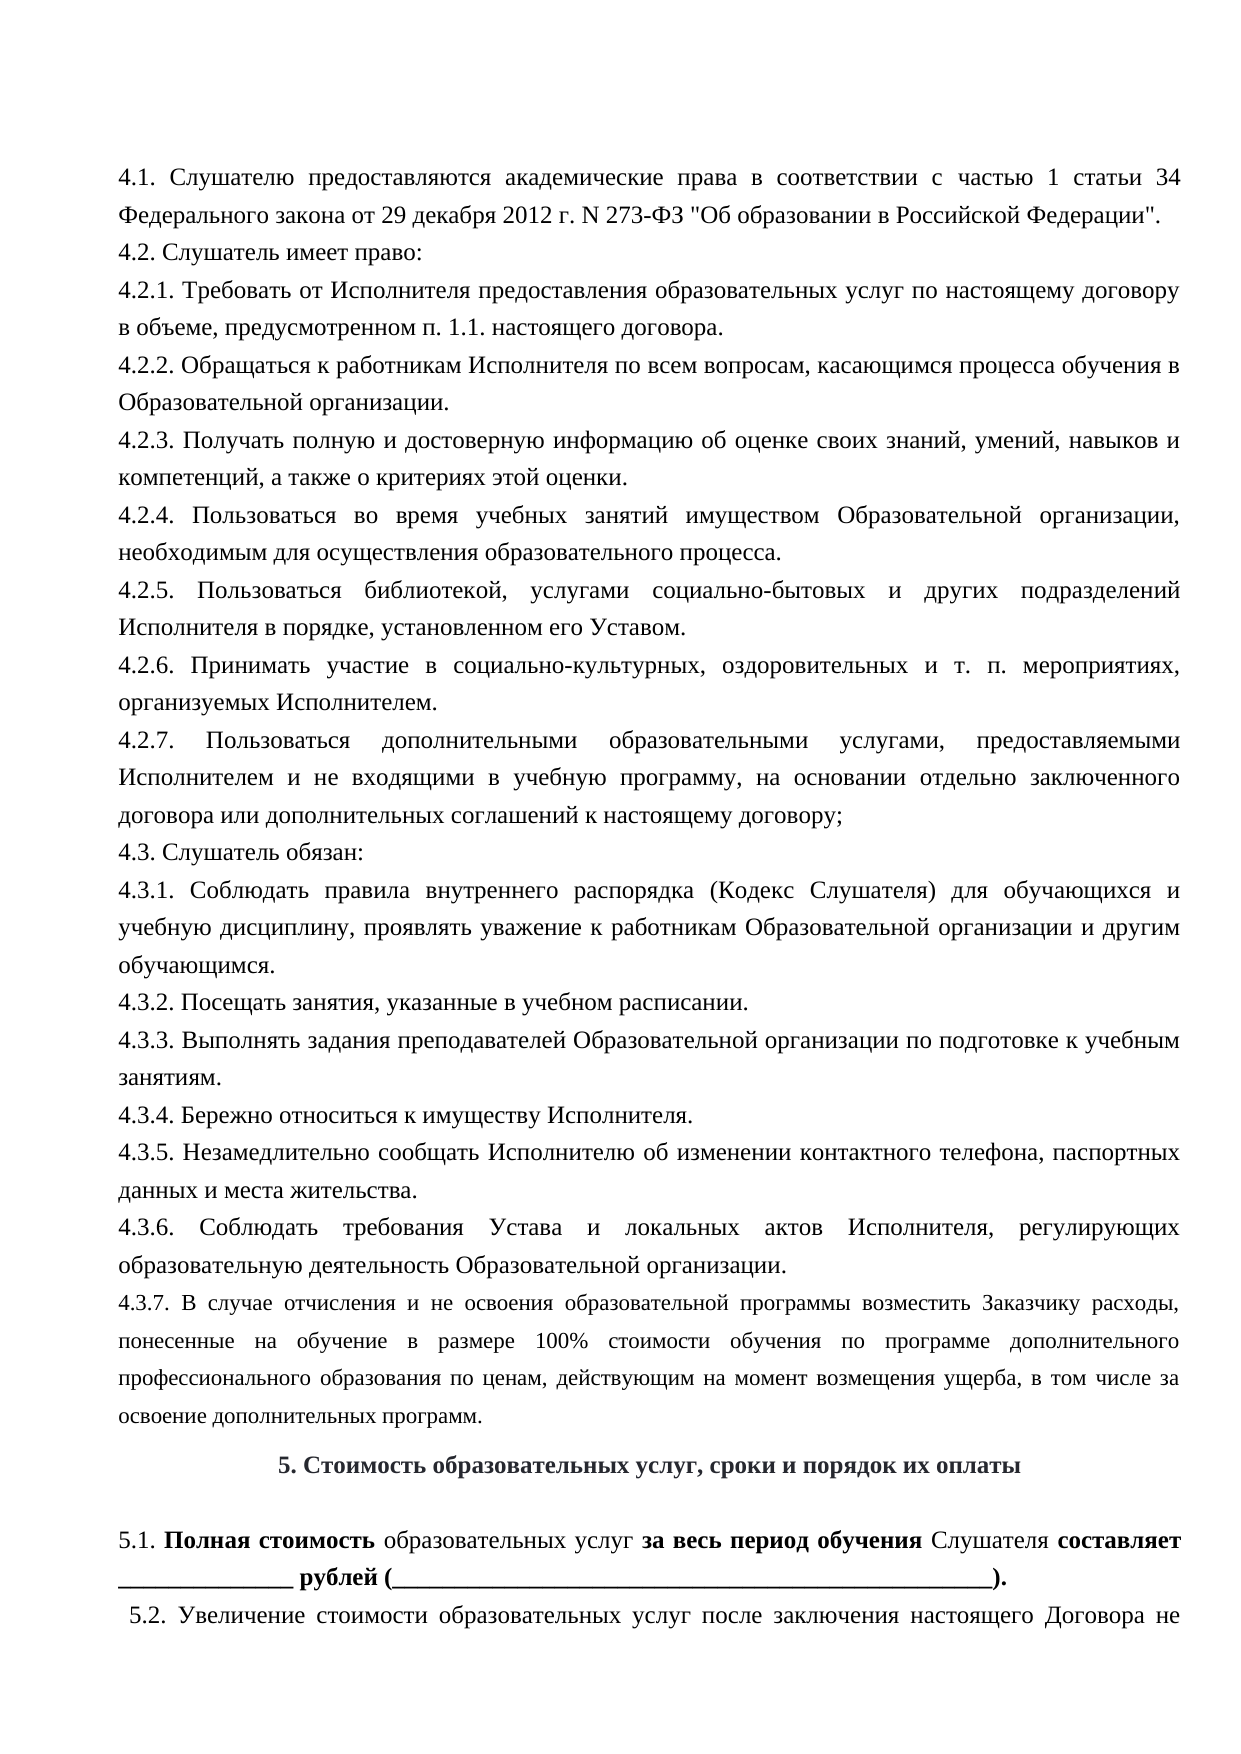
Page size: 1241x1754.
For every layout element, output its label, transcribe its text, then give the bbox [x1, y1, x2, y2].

text 4.2.6. Принимать участие в социально-культурных, оздоровительных и т. п. мероприятиях, организуемых Исполнителем. [118, 643, 1181, 718]
text 4.2.2. Обращаться к работникам Исполнителя по всем вопросам, касающимся процесса обучения в Образовательной организации. [118, 343, 1181, 418]
text 5.1. Полная стоимость образовательных услуг за весь период обучения Слушателя составляет ______________ рублей (________________________________________________). [118, 1518, 1181, 1593]
text 4.2.1. Требовать от Исполнителя предоставления образовательных услуг по настоящему договору в объеме, предусмотренном п. 1.1. настоящего договора. [118, 268, 1181, 343]
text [118, 1593, 1181, 1631]
text 4.2.5. Пользоваться библиотекой, услугами социально-бытовых и других подразделений Исполнителя в порядке, установленном его Уставом. [118, 568, 1181, 643]
text 4.3.1. Соблюдать правила внутреннего распорядка (Кодекс Слушателя) для обучающихся и учебную дисциплину, проявлять уважение к работникам Образовательной организации и другим обучающимся. [118, 868, 1181, 981]
text 4.2. Слушатель имеет право: [118, 231, 1181, 268]
text 4.3.2. Посещать занятия, указанные в учебном расписании. [118, 981, 1181, 1018]
text 4.2.7. Пользоваться дополнительными образовательными услугами, предоставляемыми Исполнителем и не входящими в учебную программу, на основании отдельно заключенного договора или дополнительных соглашений к настоящему договору; [118, 718, 1181, 831]
text 4.3.7. В случае отчисления и не освоения образовательной программы возместить Заказчику расходы, понесенные на обучение в размере 100% стоимости обучения по программе дополнительного профессионального образования по ценам, действующим на момент возмещения ущерба, в том числе за освоение дополнительных программ. [118, 1281, 1181, 1431]
text 4.3. Слушатель обязан: [118, 831, 1181, 868]
text 4.3.4. Бережно относиться к имуществу Исполнителя. [118, 1093, 1181, 1131]
text 4.3.6. Соблюдать требования Устава и локальных актов Исполнителя, регулирующих образовательную деятельность Образовательной организации. [118, 1206, 1181, 1281]
text 4.2.4. Пользоваться во время учебных занятий имуществом Образовательной организации, необходимым для осуществления образовательного процесса. [118, 493, 1181, 568]
text 4.3.5. Незамедлительно сообщать Исполнителю об изменении контактного телефона, паспортных данных и места жительства. [118, 1131, 1181, 1206]
text 4.1. Слушателю предоставляются академические права в соответствии с частью 1 статьи 34 Федерального закона от 29 декабря . N 273-ФЗ "Об образовании в Российской Федерации". [118, 156, 1181, 231]
text 4.3.3. Выполнять задания преподавателей Образовательной организации по подготовке к учебным занятиям. [118, 1018, 1181, 1093]
text 5. Стоимость образовательных услуг, сроки и порядок их оплаты [118, 1443, 1181, 1481]
text 4.2.3. Получать полную и достоверную информацию об оценке своих знаний, умений, навыков и компетенций, а также о критериях этой оценки. [118, 418, 1181, 493]
